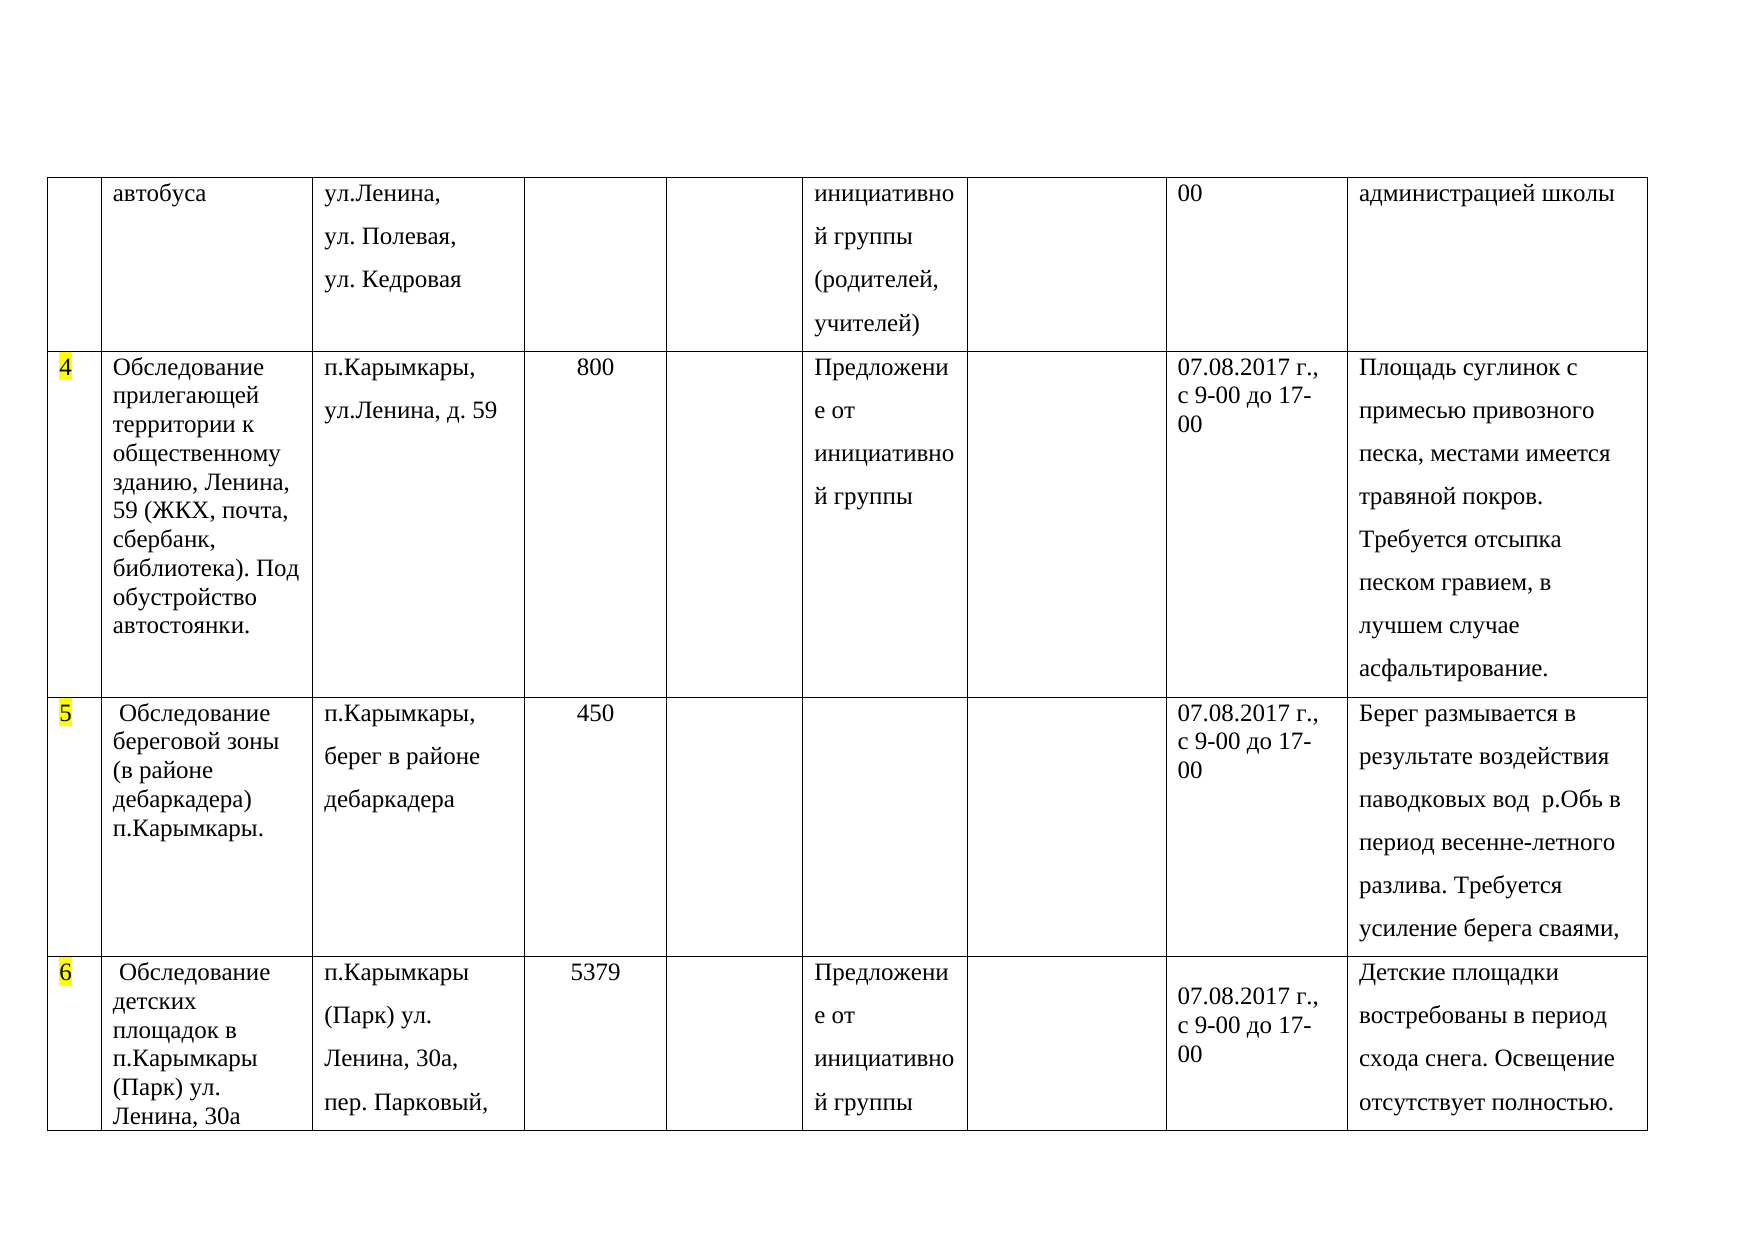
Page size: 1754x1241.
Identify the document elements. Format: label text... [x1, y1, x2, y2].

table_cell 07.08.2017 г., с 9-00 до 17-00 [1167, 698, 1347, 956]
table_cell 4 [48, 352, 101, 697]
table_cell [968, 698, 1166, 956]
table_cell [667, 698, 802, 956]
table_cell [313, 178, 524, 351]
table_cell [803, 178, 967, 351]
table_cell 24 [525, 178, 666, 351]
table_cell [667, 352, 802, 697]
table_cell [968, 957, 1166, 1130]
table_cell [313, 957, 524, 1130]
table_cell 07.08.2017 г., с 9-00 до 17-00 [1167, 352, 1347, 697]
table_cell 5379 [525, 957, 666, 1130]
table_cell Берег размывается в результате воздействия паводковых вод р.Обь в период весенне-летного разлива. Требуется усиление берега сваями, [1348, 698, 1647, 956]
table_cell [667, 957, 802, 1130]
table_cell 450 [525, 698, 666, 956]
table_cell 3 [48, 178, 101, 351]
table_cell [968, 178, 1166, 351]
table_cell Предложение от инициативной группы [803, 352, 967, 697]
table_cell [803, 698, 967, 956]
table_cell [102, 957, 312, 1130]
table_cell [803, 957, 967, 1130]
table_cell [1348, 178, 1647, 351]
table_cell п.Карымкары, берег в районе дебаркадера [313, 698, 524, 956]
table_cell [1167, 957, 1347, 1130]
table_cell [968, 352, 1166, 697]
table_cell 6 [48, 957, 101, 1130]
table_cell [102, 178, 312, 351]
table_cell 800 [525, 352, 666, 697]
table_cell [1348, 957, 1647, 1130]
table_cell [667, 178, 802, 351]
table_cell Площадь суглинок с примесью привозного песка, местами имеется травяной покров. Требуется отсыпка песком гравием, в лучшем случае асфальтирование. [1348, 352, 1647, 697]
table_cell Обследование береговой зоны (в районе дебаркадера) п.Карымкары. [102, 698, 312, 956]
table_cell 5 [48, 698, 101, 956]
table_cell п.Карымкары, ул.Ленина, д. 59 [313, 352, 524, 697]
table_cell Обследование прилегающей территории к общественному зданию, Ленина, 59 (ЖКХ, почта, сбербанк, библиотека). Под обустройство автостоянки. [102, 352, 312, 697]
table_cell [1167, 178, 1347, 351]
